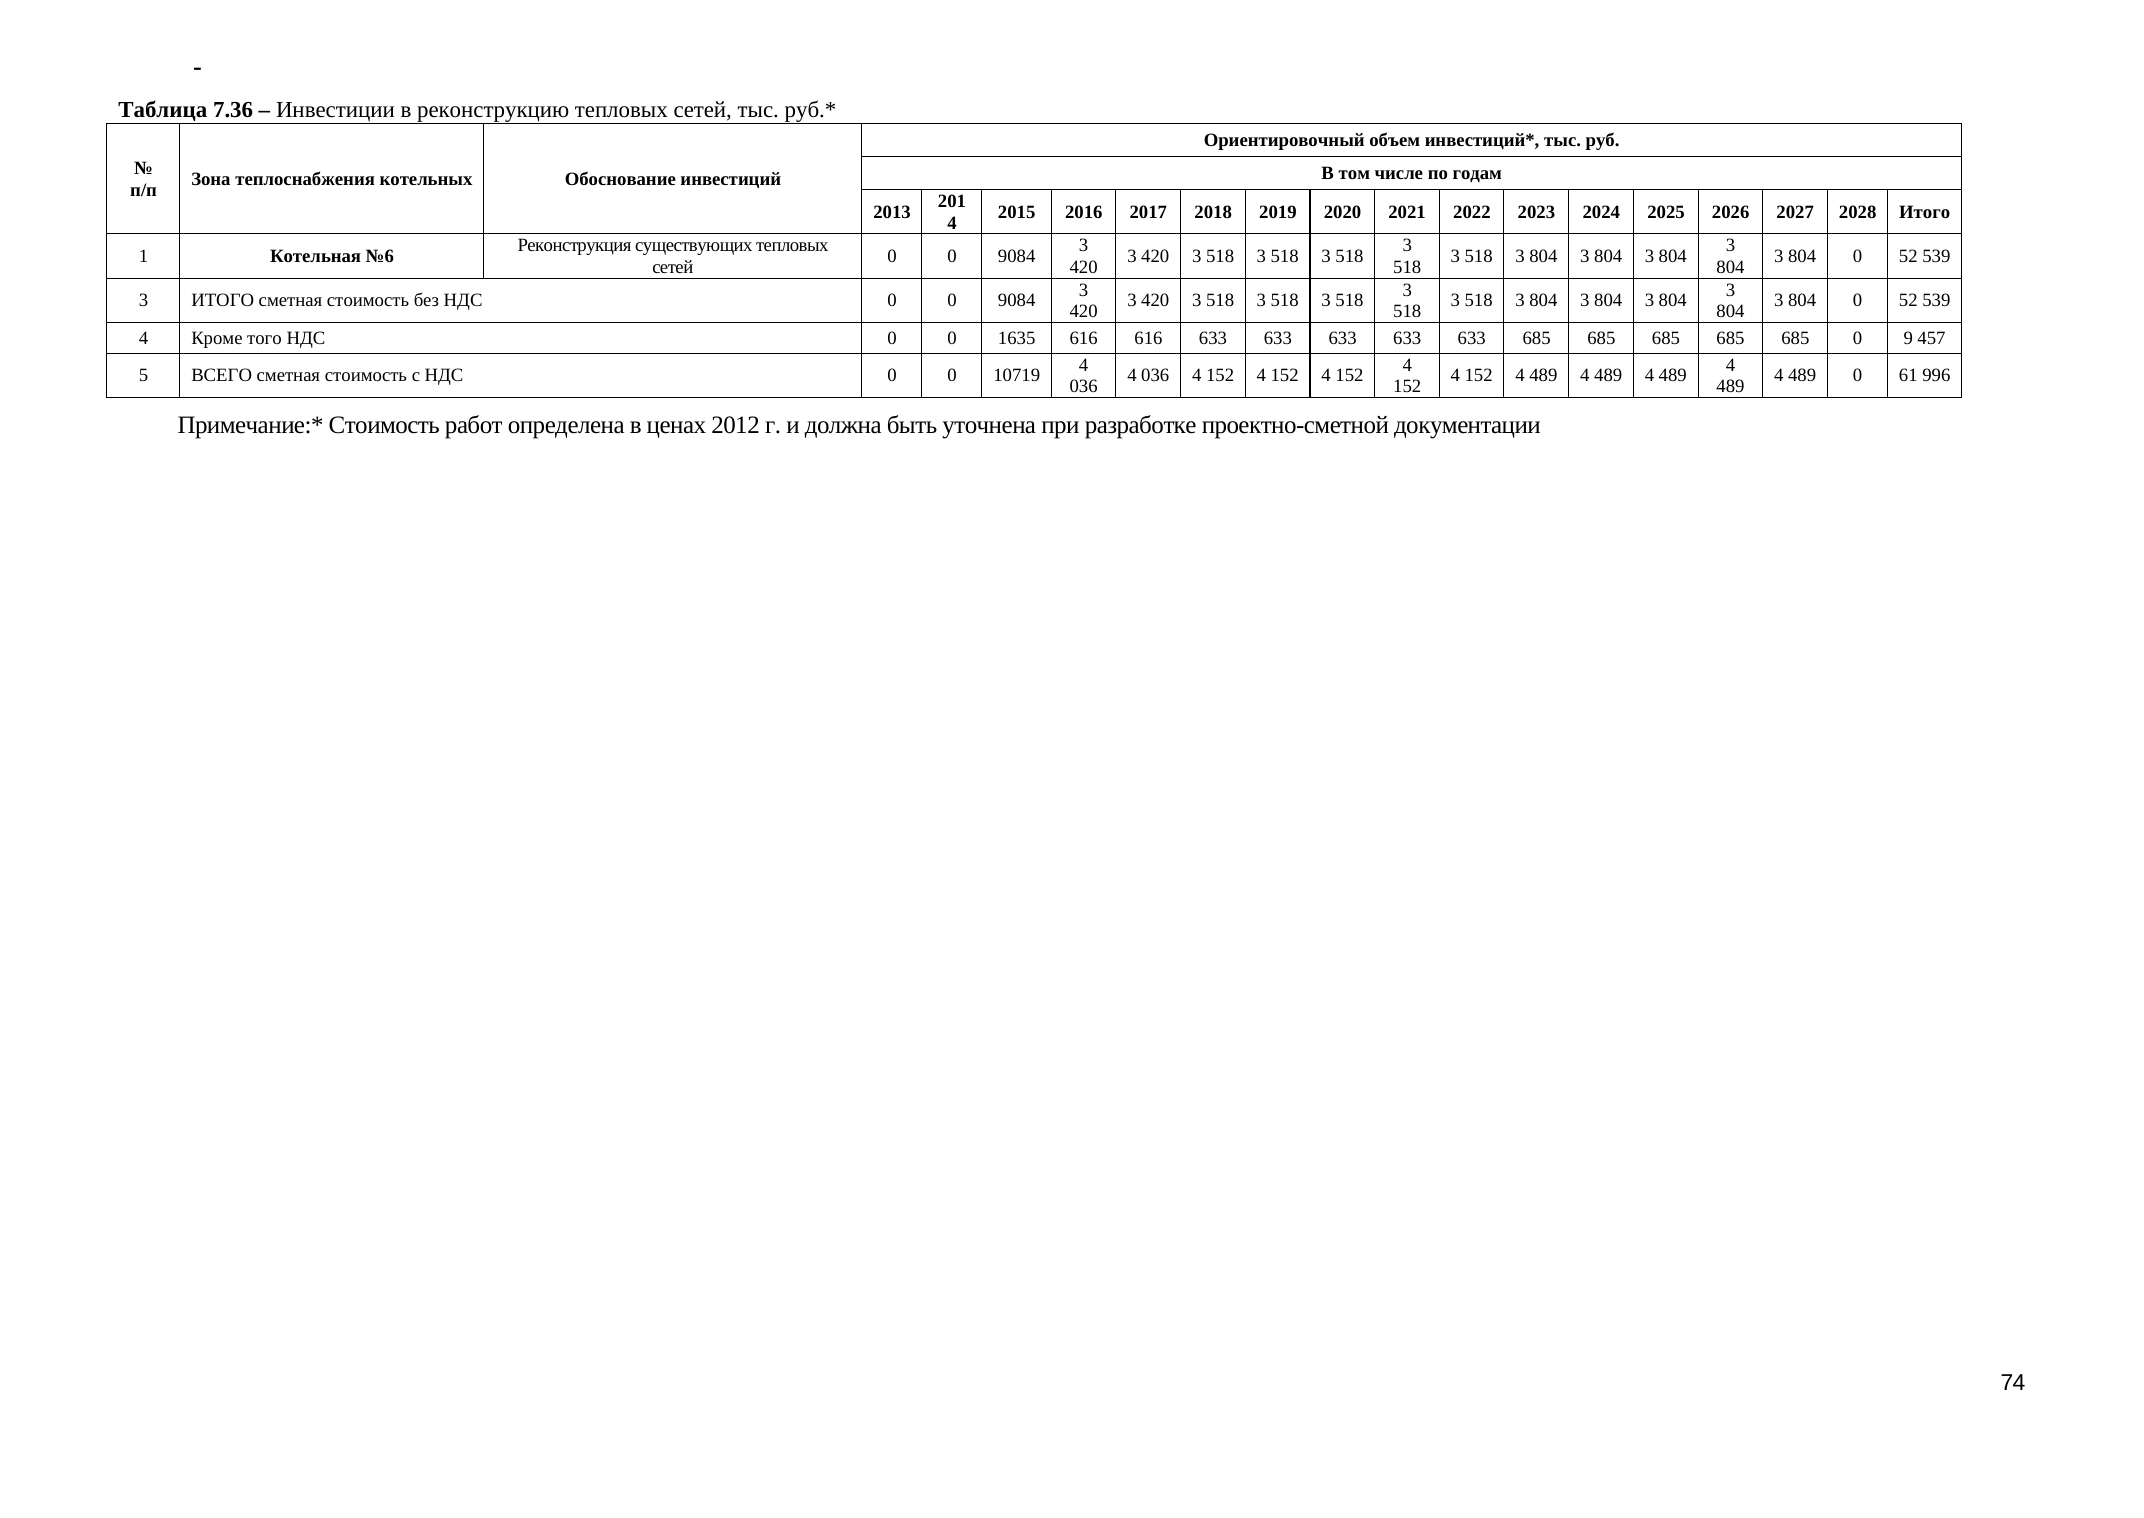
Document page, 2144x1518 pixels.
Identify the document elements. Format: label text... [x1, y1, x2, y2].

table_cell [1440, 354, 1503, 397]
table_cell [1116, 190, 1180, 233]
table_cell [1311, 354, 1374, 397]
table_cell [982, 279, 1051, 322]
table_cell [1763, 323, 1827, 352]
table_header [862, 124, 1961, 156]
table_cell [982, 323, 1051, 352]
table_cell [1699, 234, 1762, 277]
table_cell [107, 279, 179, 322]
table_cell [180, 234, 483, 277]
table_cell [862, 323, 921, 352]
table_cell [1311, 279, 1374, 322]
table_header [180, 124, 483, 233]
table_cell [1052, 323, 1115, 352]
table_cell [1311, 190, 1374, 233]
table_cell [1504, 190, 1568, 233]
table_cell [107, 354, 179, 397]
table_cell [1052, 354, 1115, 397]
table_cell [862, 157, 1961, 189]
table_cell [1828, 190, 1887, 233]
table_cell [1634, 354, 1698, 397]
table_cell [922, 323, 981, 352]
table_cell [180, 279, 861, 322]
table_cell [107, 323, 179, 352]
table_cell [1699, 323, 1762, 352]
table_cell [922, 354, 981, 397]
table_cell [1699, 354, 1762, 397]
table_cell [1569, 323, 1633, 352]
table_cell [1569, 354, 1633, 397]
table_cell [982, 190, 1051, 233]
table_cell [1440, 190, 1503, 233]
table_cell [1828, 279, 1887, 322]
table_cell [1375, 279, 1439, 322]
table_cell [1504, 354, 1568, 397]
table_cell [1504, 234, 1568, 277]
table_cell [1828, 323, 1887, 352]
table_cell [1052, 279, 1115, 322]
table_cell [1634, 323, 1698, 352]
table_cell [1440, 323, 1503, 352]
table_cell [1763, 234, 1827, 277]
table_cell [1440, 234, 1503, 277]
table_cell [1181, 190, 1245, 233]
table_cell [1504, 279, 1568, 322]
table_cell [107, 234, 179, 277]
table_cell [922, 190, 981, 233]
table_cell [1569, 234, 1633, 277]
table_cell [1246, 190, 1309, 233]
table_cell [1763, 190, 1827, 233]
text Примечание:* Стоимость работ определена в ценах 2012 г. и должна быть уточнена при разработке проектно-сметной документации [118, 410, 2026, 439]
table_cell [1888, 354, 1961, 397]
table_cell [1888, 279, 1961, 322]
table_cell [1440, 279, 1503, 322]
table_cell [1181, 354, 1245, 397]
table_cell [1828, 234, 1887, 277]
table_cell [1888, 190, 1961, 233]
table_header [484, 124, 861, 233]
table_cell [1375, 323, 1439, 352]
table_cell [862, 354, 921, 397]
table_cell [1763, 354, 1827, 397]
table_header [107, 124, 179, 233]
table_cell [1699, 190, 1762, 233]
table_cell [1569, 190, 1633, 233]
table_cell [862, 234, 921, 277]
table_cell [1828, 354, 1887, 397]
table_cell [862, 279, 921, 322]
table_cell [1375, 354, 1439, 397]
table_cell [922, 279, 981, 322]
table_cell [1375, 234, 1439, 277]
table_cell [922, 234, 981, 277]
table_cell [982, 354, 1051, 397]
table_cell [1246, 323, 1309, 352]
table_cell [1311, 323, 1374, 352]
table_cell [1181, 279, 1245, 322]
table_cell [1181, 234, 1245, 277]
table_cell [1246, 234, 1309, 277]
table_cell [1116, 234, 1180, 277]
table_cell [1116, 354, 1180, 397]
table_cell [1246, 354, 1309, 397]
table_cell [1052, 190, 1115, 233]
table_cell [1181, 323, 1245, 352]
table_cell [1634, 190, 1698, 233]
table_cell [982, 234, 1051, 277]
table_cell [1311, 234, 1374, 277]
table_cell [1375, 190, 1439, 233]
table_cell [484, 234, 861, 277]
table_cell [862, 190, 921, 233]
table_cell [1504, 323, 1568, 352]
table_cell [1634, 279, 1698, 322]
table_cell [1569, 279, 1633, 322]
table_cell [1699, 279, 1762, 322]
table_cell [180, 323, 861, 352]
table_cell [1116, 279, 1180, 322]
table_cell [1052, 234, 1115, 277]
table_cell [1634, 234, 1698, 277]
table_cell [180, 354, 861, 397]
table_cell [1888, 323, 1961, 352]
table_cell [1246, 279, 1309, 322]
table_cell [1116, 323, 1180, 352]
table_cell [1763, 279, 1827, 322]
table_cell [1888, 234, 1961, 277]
